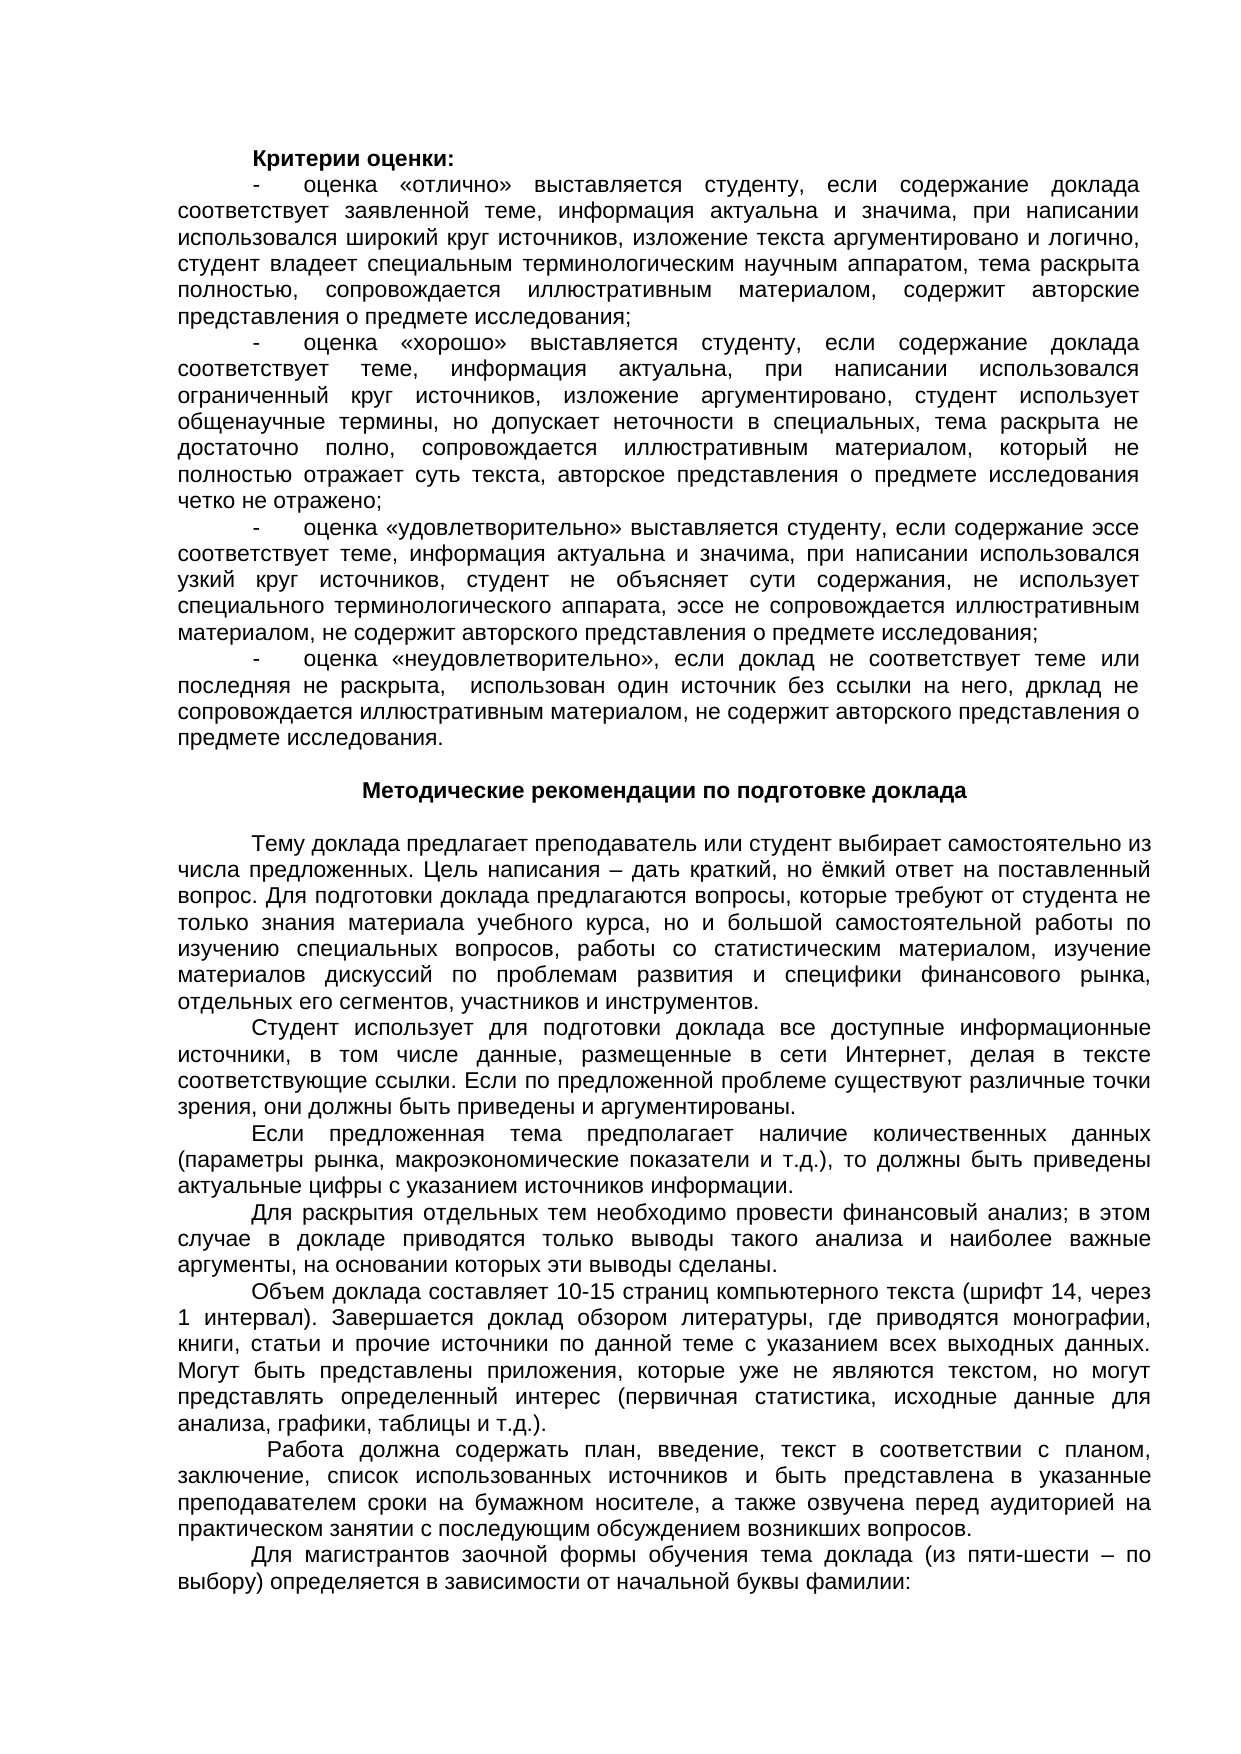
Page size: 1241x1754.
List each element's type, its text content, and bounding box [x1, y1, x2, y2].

list оценка «удовлетворительно» выставляется студенту, если содержание эссе соответствует теме, информация актуальна и значима, при написании использовался узкий круг источников, студент не объясняет сути содержания, не использует специального терминологического аппарата, эссе не сопровождается иллюстративным материалом, не содержит авторского представления о предмете исследования; [177, 513, 1140, 645]
text Если предложенная тема предполагает наличие количественных данных (параметры рынка, макроэкономические показатели и т.д.), то должны быть приведены актуальные цифры с указанием источников информации. [177, 1119, 1152, 1199]
text Критерии оценки: [177, 144, 1140, 171]
list оценка «неудовлетворительно», если доклад не соответствует теме или последняя не раскрыта, использован один источник без ссылки на него, дрклад не сопровождается иллюстративным материалом, не содержит авторского представления о предмете исследования. [177, 645, 1140, 751]
text Тему доклада предлагает преподаватель или студент выбирает самостоятельно из числа предложенных. Цель написания – дать краткий, но ёмкий ответ на поставленный вопрос. Для подготовки доклада предлагаются вопросы, которые требуют от студента не только знания материала учебного курса, но и большой самостоятельной работы по изучению специальных вопросов, работы со статистическим материалом, изучение материалов дискуссий по проблемам развития и специфики финансового рынка, отдельных его сегментов, участников и инструментов. [177, 830, 1152, 1014]
text Объем доклада составляет 10-15 страниц компьютерного текста (шрифт 14, через 1 интервал). Завершается доклад обзором литературы, где приводятся монографии, книги, статьи и прочие источники по данной теме с указанием всех выходных данных. Могут быть представлены приложения, которые уже не являются текстом, но могут представлять определенный интерес (первичная статистика, исходные данные для анализа, графики, таблицы и т.д.). [177, 1278, 1152, 1436]
text Студент использует для подготовки доклада все доступные информационные источники, в том числе данные, размещенные в сети Интернет, делая в тексте соответствующие ссылки. Если по предложенной проблеме существуют различные точки зрения, они должны быть приведены и аргументированы. [177, 1014, 1152, 1119]
text Для раскрытия отдельных тем необходимо провести финансовый анализ; в этом случае в докладе приводятся только выводы такого анализа и наиболее важные аргументы, на основании которых эти выводы сделаны. [177, 1199, 1152, 1278]
text Для магистрантов заочной формы обучения тема доклада (из пяти-шести – по выбору) определяется в зависимости от начальной буквы фамилии: [177, 1541, 1152, 1594]
list оценка «хорошо» выставляется студенту, если содержание доклада соответствует теме, информация актуальна, при написании использовался ограниченный круг источников, изложение аргументировано, студент использует общенаучные термины, но допускает неточности в специальных, тема раскрыта не достаточно полно, сопровождается иллюстративным материалом, который не полностью отражает суть текста, авторское представления о предмете исследования четко не отражено; [177, 329, 1140, 513]
text Работа должна содержать план, введение, текст в соответствии с планом, заключение, список использованных источников и быть представлена в указанные преподавателем сроки на бумажном носителе, а также озвучена перед аудиторией на практическом занятии с последующим обсуждением возникших вопросов. [177, 1436, 1152, 1541]
list оценка «отлично» выставляется студенту, если содержание доклада соответствует заявленной теме, информация актуальна и значима, при написании использовался широкий круг источников, изложение текста аргументировано и логично, студент владеет специальным терминологическим научным аппаратом, тема раскрыта полностью, сопровождается иллюстративным материалом, содержит авторские представления о предмете исследования; [177, 171, 1140, 329]
text Методические рекомендации по подготовке доклада [177, 777, 1152, 803]
